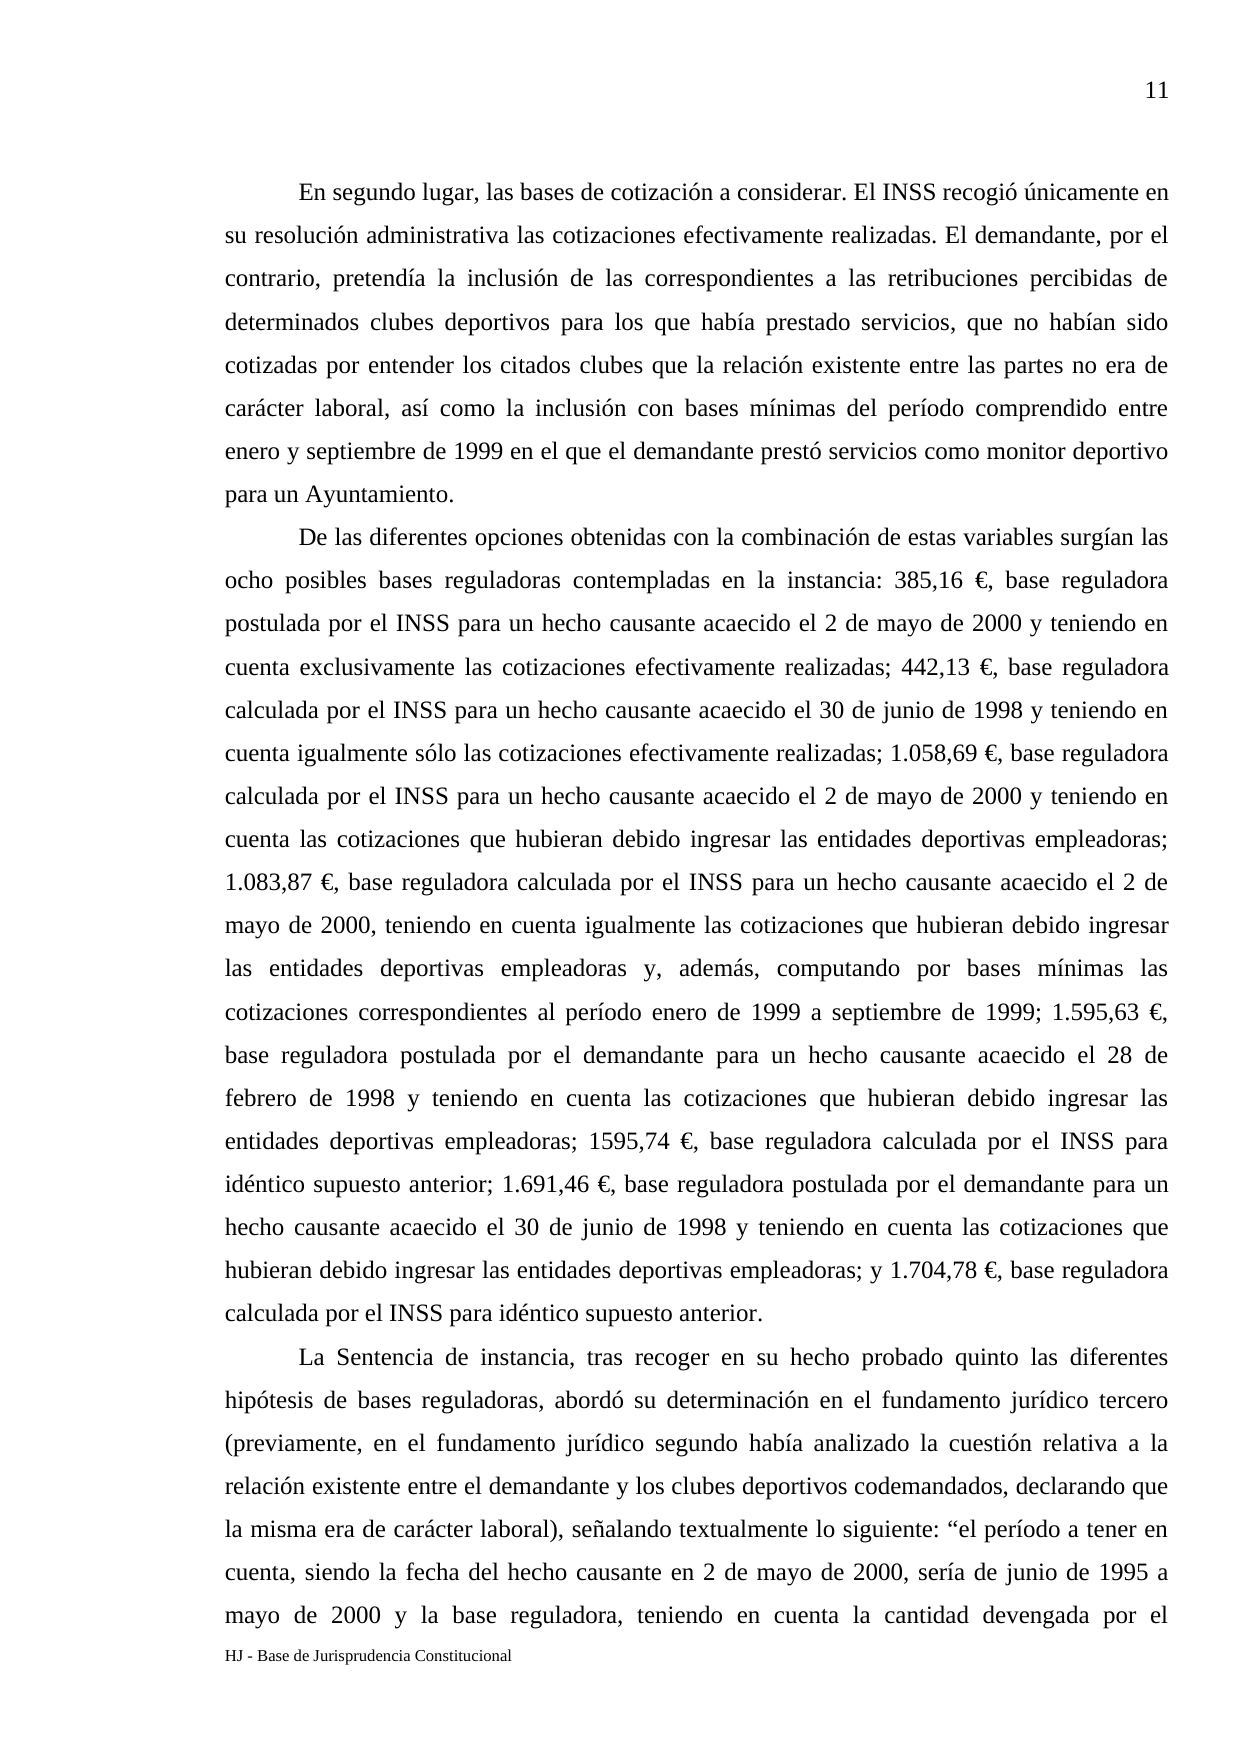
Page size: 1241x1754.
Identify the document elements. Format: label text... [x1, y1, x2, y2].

text En segundo lugar, las bases de cotización a considerar. El INSS recogió únicamente en su resolución administrativa las cotizaciones efectivamente realizadas. El demandante, por el contrario, pretendía la inclusión de las correspondientes a las retribuciones percibidas de determinados clubes deportivos para los que había prestado servicios, que no habían sido cotizadas por entender los citados clubes que la relación existente entre las partes no era de carácter laboral, así como la inclusión con bases mínimas del período comprendido entre enero y septiembre de 1999 en el que el demandante prestó servicios como monitor deportivo para un Ayuntamiento. [224, 177, 1169, 508]
text De las diferentes opciones obtenidas con la combinación de estas variables surgían las ocho posibles bases reguladoras contempladas en la instancia: 385,16 €, base reguladora postulada por el INSS para un hecho causante acaecido el 2 de mayo de 2000 y teniendo en cuenta exclusivamente las cotizaciones efectivamente realizadas; 442,13 €, base reguladora calculada por el INSS para un hecho causante acaecido el 30 de junio de 1998 y teniendo en cuenta igualmente sólo las cotizaciones efectivamente realizadas; 1.058,69 €, base reguladora calculada por el INSS para un hecho causante acaecido el 2 de mayo de 2000 y teniendo en cuenta las cotizaciones que hubieran debido ingresar las entidades deportivas empleadoras; 1.083,87 €, base reguladora calculada por el INSS para un hecho causante acaecido el 2 de mayo de 2000, teniendo en cuenta igualmente las cotizaciones que hubieran debido ingresar las entidades deportivas empleadoras y, además, computando por bases mínimas las cotizaciones correspondientes al período enero de 1999 a septiembre de 1999; 1.595,63 €, base reguladora postulada por el demandante para un hecho causante acaecido el 28 de febrero de 1998 y teniendo en cuenta las cotizaciones que hubieran debido ingresar las entidades deportivas empleadoras; 1595,74 €, base reguladora calculada por el INSS para idéntico supuesto anterior; 1.691,46 €, base reguladora postulada por el demandante para un hecho causante acaecido el 30 de junio de 1998 y teniendo en cuenta las cotizaciones que hubieran debido ingresar las entidades deportivas empleadoras; y 1.704,78 €, base reguladora calculada por el INSS para idéntico supuesto anterior. [224, 522, 1169, 1327]
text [224, 1342, 1169, 1629]
